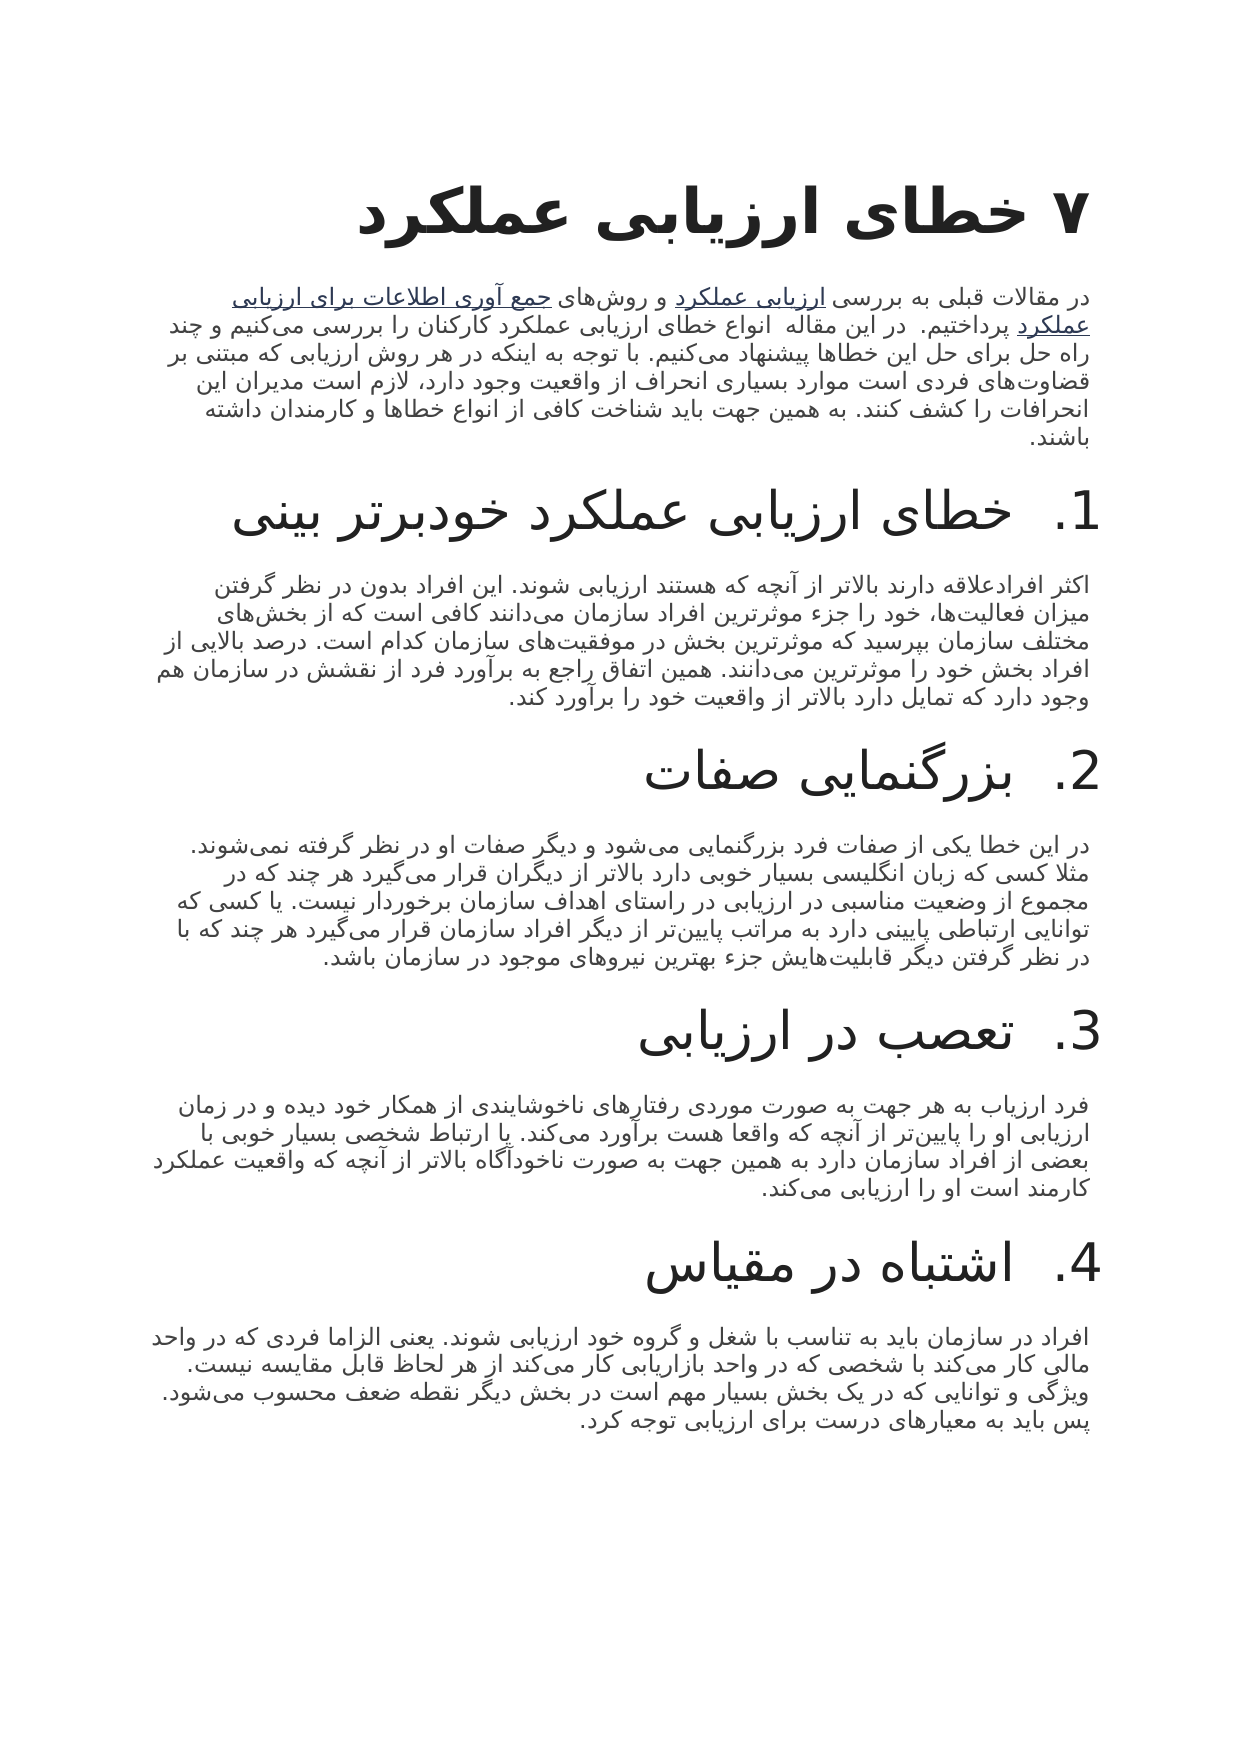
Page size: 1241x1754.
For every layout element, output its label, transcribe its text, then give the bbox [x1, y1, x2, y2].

subtitle ۷ خطای ارزیابی عملکرد [150, 175, 1090, 248]
subtitle تعصب در ارزیابی [150, 1000, 1053, 1062]
text اکثر افرادعلاقه دارند بالا‌تر از آنچه که هستند ارزیابی شوند. این افراد بدون در نظر گرفتن میزان فعالیت‌ها، خود را جزء موثرترین افراد سازمان می‌دانند کافی است که از بخش‌های مختلف سازمان بپرسید که موثرترین بخش در موفقیت‌های سازمان کدام است. درصد بالایی از افراد بخش خود را موثرترین می‌دانند. همین اتفاق راجع به برآورد فرد از نقشش در سازمان هم وجود دارد که تمایل دارد بالاتر از واقعیت خود را برآورد کند. [150, 571, 1090, 711]
text افراد در سازمان باید به تناسب با شغل و گروه خود ارزیابی شوند. یعنی الزاما فردی که در واحد مالی کار می‌کند با شخصی که در واحد بازاریابی کار می‌کند از هر لحاظ قابل مقایسه نیست. ویژگی و توانایی که در یک بخش بسیار مهم است در بخش دیگر نقطه ضعف محسوب می‌شود. پس باید به معیار‌های درست برای ارزیابی توجه کرد. [150, 1323, 1090, 1434]
text در این خطا یکی از صفات فرد بزرگنمایی می‌شود و دیگر صفات او در نظر گرفته نمی‌شوند. مثلا کسی که زبان انگلیسی بسیار خوبی دارد بالاتر از دیگران قرار می‌گیرد هر چند که در مجموع از وضعیت مناسبی در ارزیابی در راستای اهداف سازمان برخوردار نیست. یا کسی که توانایی ارتباطی پایینی دارد به مراتب پایین‌تر از دیگر افراد سازمان قرار می‌گیرد هر چند که با در نظر گرفتن دیگر قابلیت‌هایش جزء بهترین نیروهای موجود در سازمان باشد. [150, 831, 1090, 971]
text در مقالات قبلی به بررسی ارزیابی عملکرد و روش‌های جمع آوری اطلاعات برای ارزیابی عملکرد پرداختیم. در این مقاله انواع خطای ارزیابی عملکرد کارکنان را بررسی می‌کنیم و چند راه حل برای حل این خطاها پیشنهاد می‌کنیم. با توجه به اینکه در هر روش ارزیابی که مبتنی بر قضاوت‌های فردی است موارد بسیاری انحراف از واقعیت وجود دارد، لازم است مدیران این انحرافات را کشف کنند. به همین جهت باید شناخت کافی از انواع خطاها و کارمندان داشته باشند. [150, 283, 1090, 451]
subtitle بزرگنمایی صفات [150, 740, 1053, 802]
text فرد ارزیاب به هر جهت به صورت موردی رفتارهای ناخوشایندی از همکار خود دیده و در زمان ارزیابی او را پایین‌تر از آنچه که واقعا هست برآورد می‌کند. یا ارتباط شخصی بسیار خوبی با بعضی از افراد سازمان دارد به همین جهت به صورت ناخودآگاه بالاتر از آنچه که واقعیت عملکرد کارمند است او را ارزیابی می‌کند. [150, 1091, 1090, 1202]
subtitle اشتباه در مقیاس [150, 1232, 1053, 1293]
subtitle خطای ارزیابی عملکرد خودبرتر بینی [150, 480, 1053, 542]
